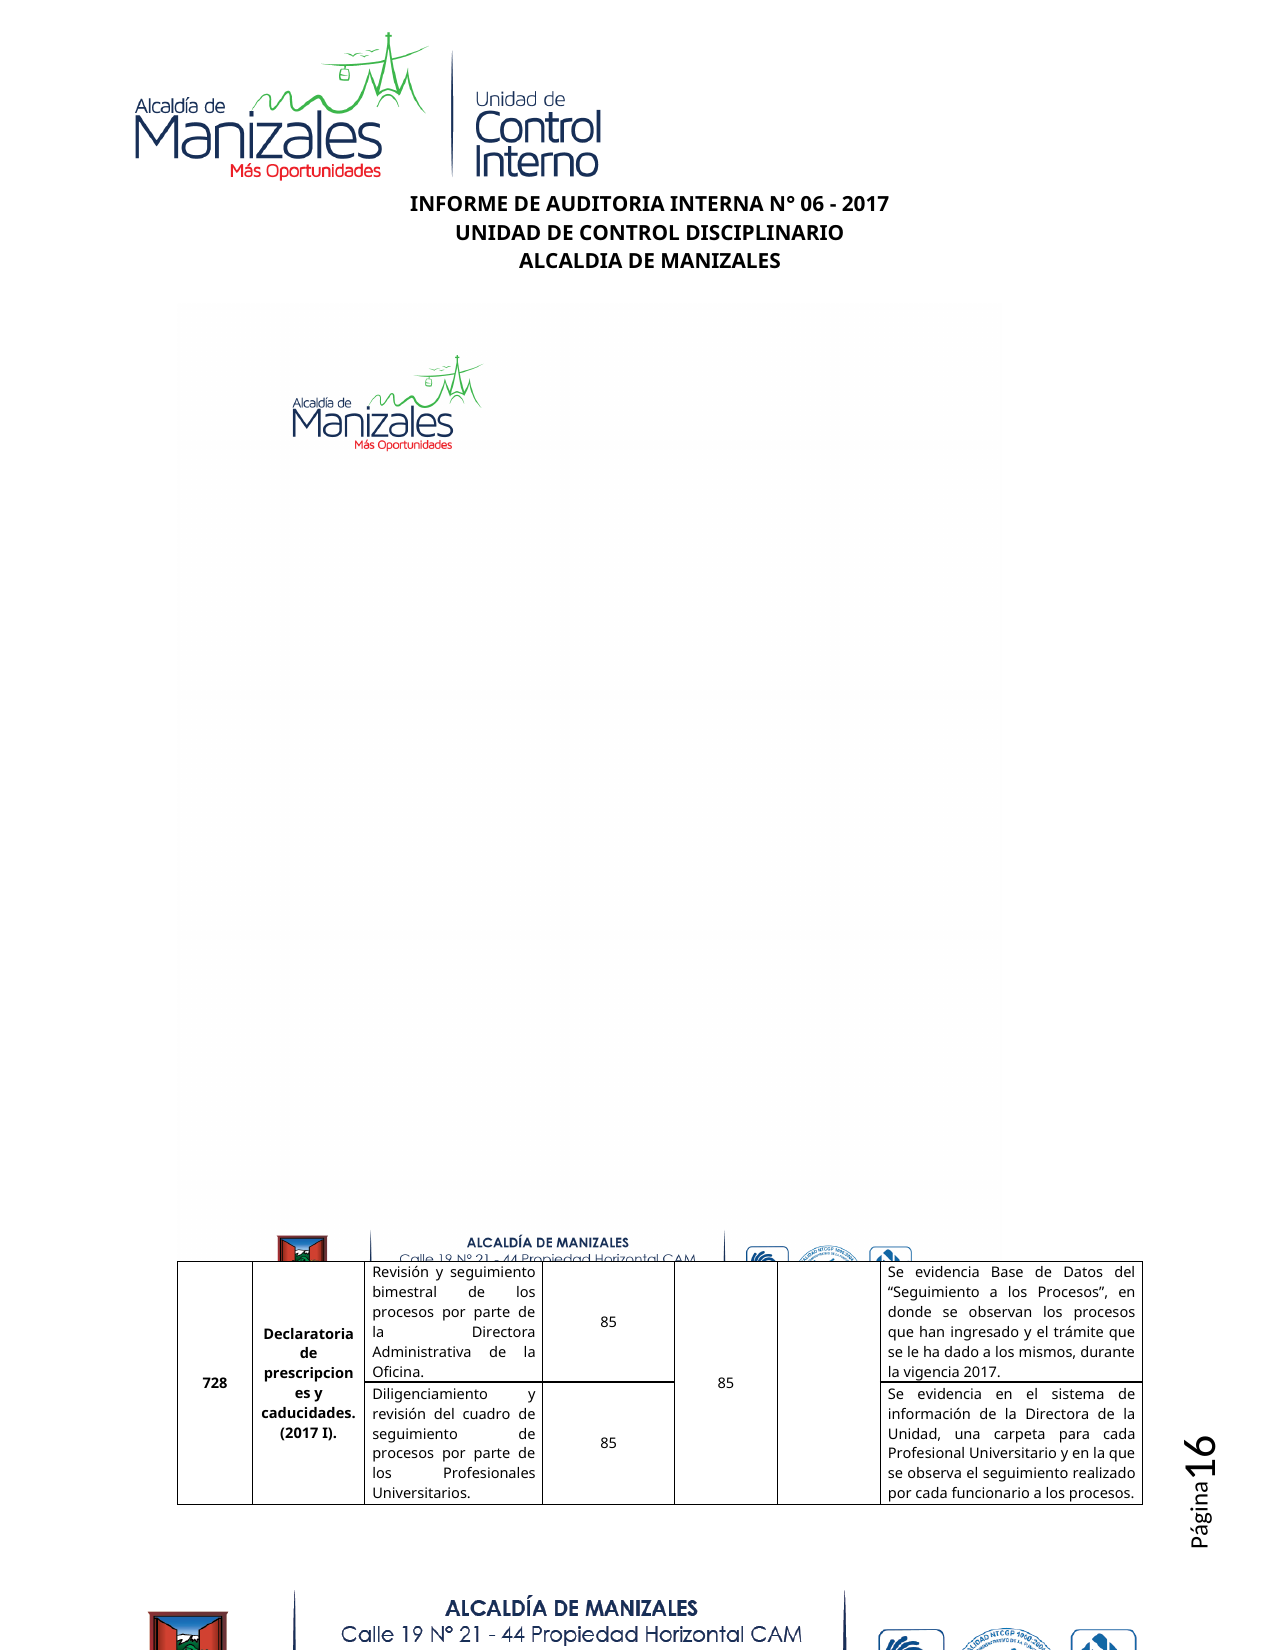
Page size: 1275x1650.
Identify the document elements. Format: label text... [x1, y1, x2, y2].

table_cell Diligenciamiento y revisión del cuadro de seguimiento de procesos por parte de los Profesionales Universitarios. [365, 1383, 542, 1504]
picture [778, 1262, 880, 1293]
table_cell 85 [543, 1262, 674, 1381]
picture [0, 0, 1227, 1293]
picture [0, 1579, 1275, 1650]
table_cell Declaratoria de prescripciones y caducidades. (2017 I). [253, 1262, 364, 1504]
table_cell Se evidencia en el sistema de información de la Directora de la Unidad, una carpeta para cada Profesional Universitario y en la que se observa el seguimiento realizado por cada funcionario a los procesos. [881, 1383, 1142, 1504]
table_cell 85 [543, 1383, 674, 1504]
table_cell Se evidencia Base de Datos del “Seguimiento a los Procesos”, en donde se observan los procesos que han ingresado y el trámite que se le ha dado a los mismos, durante la vigencia 2017. [881, 1262, 1142, 1381]
table_cell 728 [178, 1262, 252, 1504]
table_cell 85 [675, 1262, 777, 1504]
table_cell Revisión y seguimiento bimestral de los procesos por parte de la Directora Administrativa de la Oficina. [365, 1262, 542, 1381]
